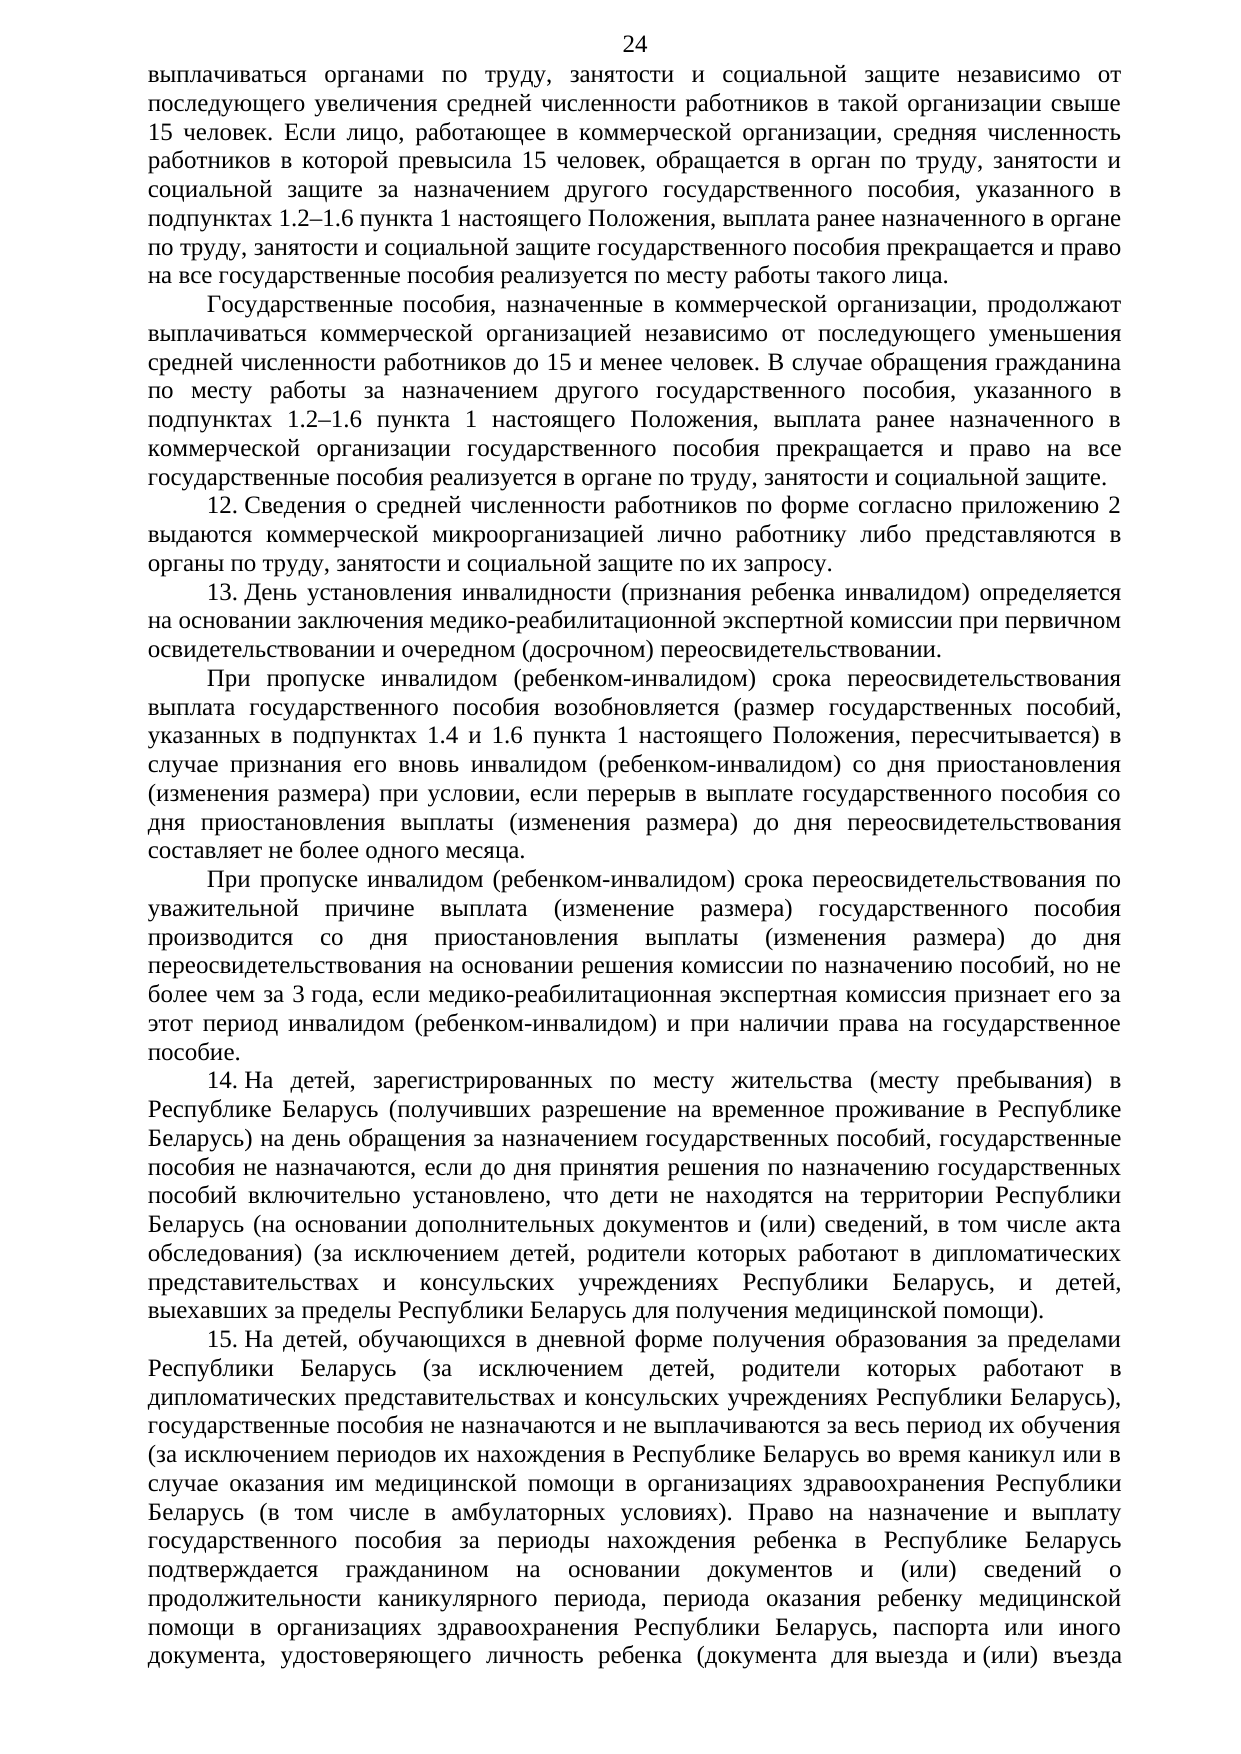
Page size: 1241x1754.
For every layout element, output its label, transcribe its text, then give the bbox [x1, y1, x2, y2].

text 13. День установления инвалидности (признания ребенка инвалидом) определяется на основании заключения медико-реабилитационной экспертной комиссии при первичном освидетельствовании и очередном (досрочном) переосвидетельствовании. [148, 577, 1122, 663]
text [148, 59, 1122, 289]
text Государственные пособия, назначенные в коммерческой организации, продолжают выплачиваться коммерческой организацией независимо от последующего уменьшения средней численности работников до 15 и менее человек. В случае обращения гражданина по месту работы за назначением другого государственного пособия, указанного в подпунктах 1.2–1.6 пункта 1 настоящего Положения, выплата ранее назначенного в коммерческой организации государственного пособия прекращается и право на все государственные пособия реализуется в органе по труду, занятости и социальной защите. [148, 289, 1122, 490]
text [148, 1324, 1122, 1669]
text При пропуске инвалидом (ребенком-инвалидом) срока переосвидетельствования по уважительной причине выплата (изменение размера) государственного пособия производится со дня приостановления выплаты (изменения размера) до дня переосвидетельствования на основании решения комиссии по назначению пособий, но не более чем за 3 года, если медико-реабилитационная экспертная комиссия признает его за этот период инвалидом (ребенком-инвалидом) и при наличии права на государственное пособие. [148, 864, 1122, 1065]
text 12. Сведения о средней численности работников по форме согласно приложению 2 выдаются коммерческой микроорганизацией лично работнику либо представляются в органы по труду, занятости и социальной защите по их запросу. [148, 490, 1122, 577]
text При пропуске инвалидом (ребенком-инвалидом) срока переосвидетельствования выплата государственного пособия возобновляется (размер государственных пособий, указанных в подпунктах 1.4 и 1.6 пункта 1 настоящего Положения, пересчитывается) в случае признания его вновь инвалидом (ребенком-инвалидом) со дня приостановления (изменения размера) при условии, если перерыв в выплате государственного пособия со дня приостановления выплаты (изменения размера) до дня переосвидетельствования составляет не более одного месяца. [148, 663, 1122, 864]
text 14. На детей, зарегистрированных по месту жительства (месту пребывания) в Республике Беларусь (получивших разрешение на временное проживание в Республике Беларусь) на день обращения за назначением государственных пособий, государственные пособия не назначаются, если до дня принятия решения по назначению государственных пособий включительно установлено, что дети не находятся на территории Республики Беларусь (на основании дополнительных документов и (или) сведений, в том числе акта обследования) (за исключением детей, родители которых работают в дипломатических представительствах и консульских учреждениях Республики Беларусь, и детей, выехавших за пределы Республики Беларусь для получения медицинской помощи). [148, 1065, 1122, 1324]
